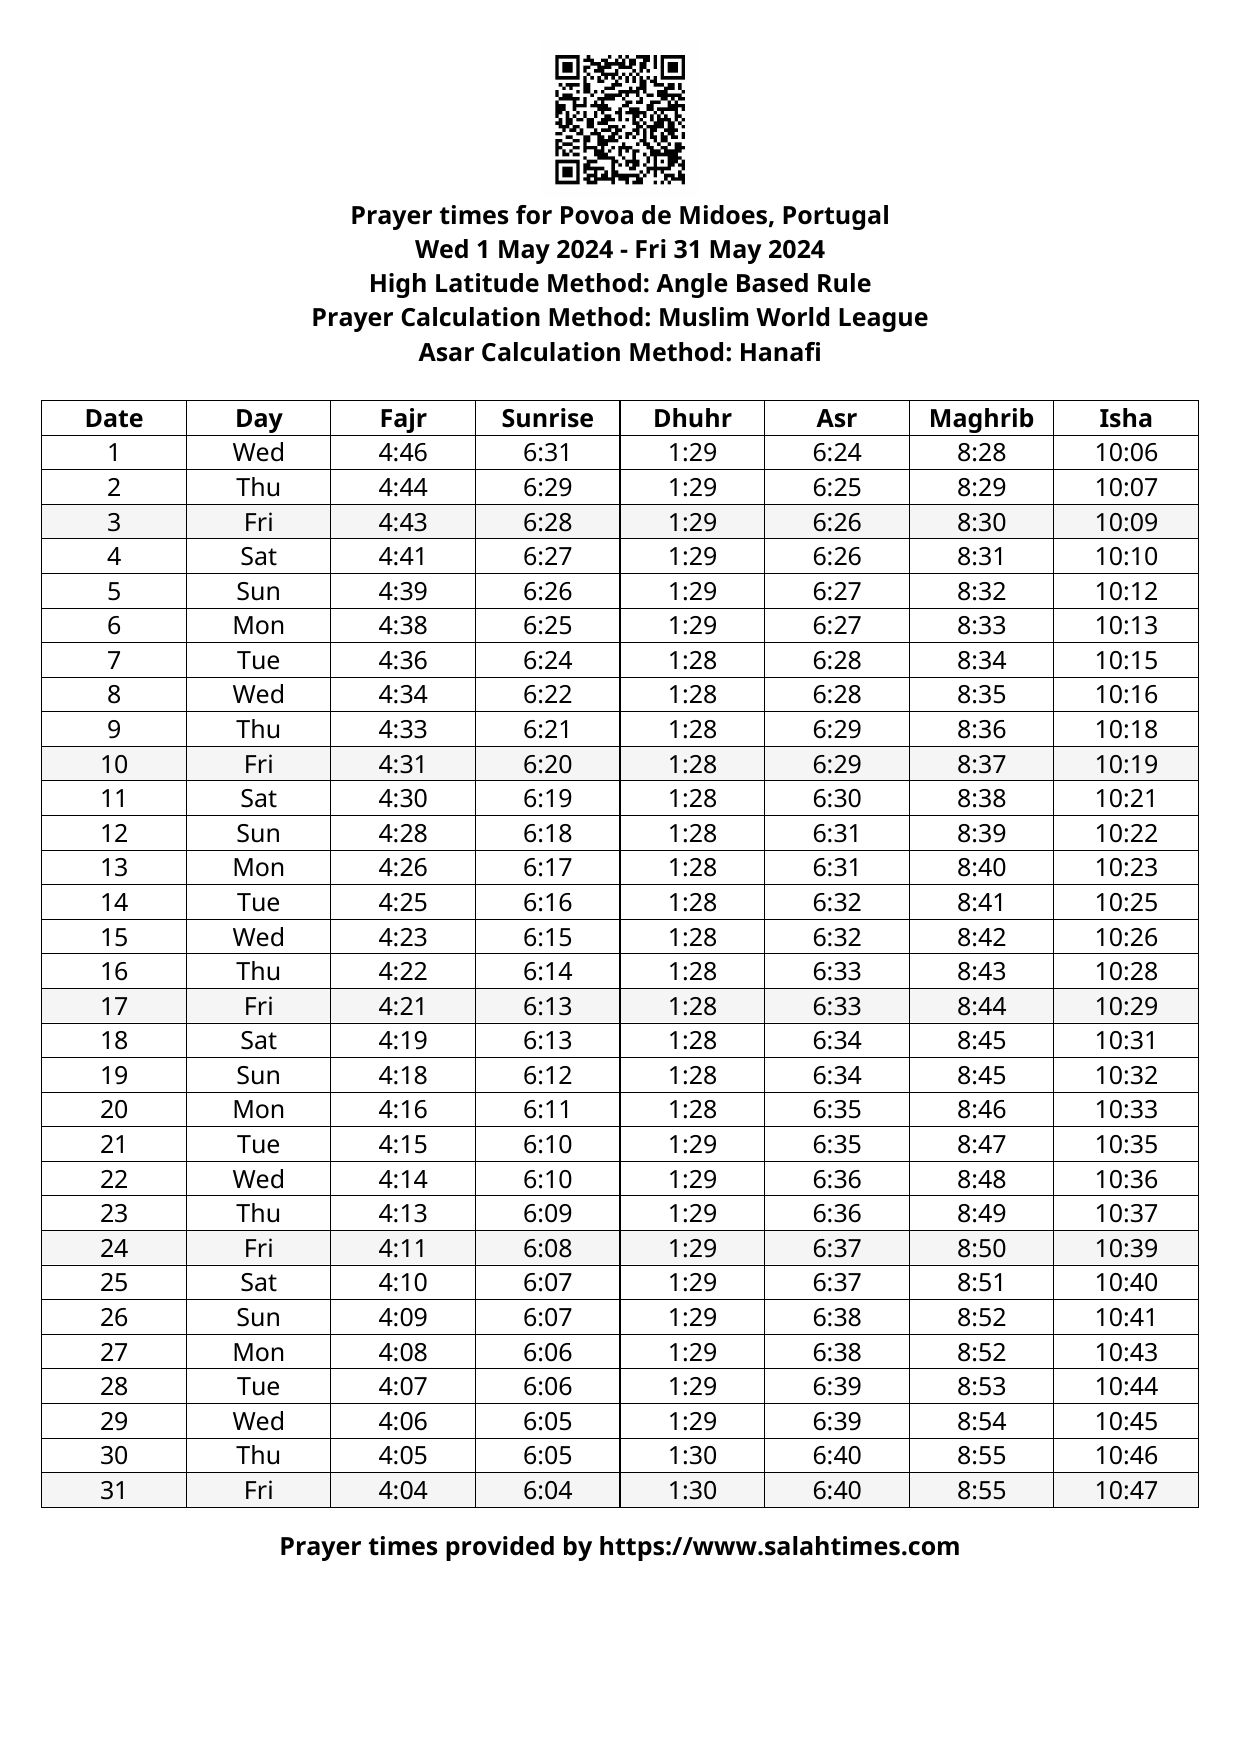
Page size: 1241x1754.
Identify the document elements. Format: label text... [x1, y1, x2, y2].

table_cell 6:35 [765, 1093, 909, 1126]
table_cell 1:30 [621, 1473, 764, 1507]
table_cell 1:29 [621, 1369, 764, 1403]
table_cell Mon [187, 1093, 330, 1126]
table_cell Fri [187, 747, 330, 780]
table_cell Tue [187, 1369, 330, 1403]
table_cell Thu [187, 1439, 330, 1472]
table_cell 11 [42, 781, 186, 815]
table_cell 6:38 [765, 1335, 909, 1368]
table_cell 10:06 [1054, 436, 1198, 469]
table_cell Thu [187, 954, 330, 988]
table_cell 10:21 [1054, 781, 1198, 815]
table_cell 6:40 [765, 1473, 909, 1507]
table_cell 6:24 [476, 643, 619, 677]
table_cell 22 [42, 1162, 186, 1195]
table_cell Tue [187, 643, 330, 677]
table_cell 6:10 [476, 1162, 619, 1195]
table_cell 6:10 [476, 1127, 619, 1161]
table_header Fajr [331, 401, 475, 434]
table_cell 1:29 [621, 1127, 764, 1161]
table_cell 2 [42, 470, 186, 504]
table_cell Sun [187, 816, 330, 849]
text Prayer times provided by https://www.salahtimes.com [42, 1528, 1198, 1563]
table_cell 6:36 [765, 1196, 909, 1230]
table_cell 6:07 [476, 1266, 619, 1299]
table_cell 6:06 [476, 1369, 619, 1403]
table_cell 6:37 [765, 1266, 909, 1299]
table_cell 10:46 [1054, 1439, 1198, 1472]
table_cell 4:21 [331, 989, 475, 1022]
table_cell 6:20 [476, 747, 619, 780]
table_cell 8:44 [910, 989, 1053, 1022]
table_cell 8:48 [910, 1162, 1053, 1195]
table_cell Sat [187, 539, 330, 573]
table_cell 10:18 [1054, 712, 1198, 746]
table_cell 14 [42, 885, 186, 919]
table_cell 4:16 [331, 1093, 475, 1126]
table_cell 10:43 [1054, 1335, 1198, 1368]
table_cell 6:13 [476, 1024, 619, 1057]
table_cell 4:08 [331, 1335, 475, 1368]
table_cell 4:43 [331, 505, 475, 538]
table_header Dhuhr [621, 401, 764, 434]
text Asar Calculation Method: Hanafi [42, 334, 1198, 368]
table_header Date [42, 401, 186, 434]
table_cell 10:31 [1054, 1024, 1198, 1057]
table_cell 1:28 [621, 1093, 764, 1126]
table_cell 15 [42, 920, 186, 953]
table_cell Fri [187, 1473, 330, 1507]
table_cell 6:32 [765, 885, 909, 919]
table_cell 10:33 [1054, 1093, 1198, 1126]
table_cell 8:39 [910, 816, 1053, 849]
table_cell 6:26 [765, 505, 909, 538]
table_cell 10 [42, 747, 186, 780]
table_cell 1:28 [621, 678, 764, 711]
table_cell 6:14 [476, 954, 619, 988]
table_cell 4:41 [331, 539, 475, 573]
table_cell 1:29 [621, 470, 764, 504]
table_cell Wed [187, 920, 330, 953]
text Wed 1 May 2024 - Fri 31 May 2024 [42, 232, 1198, 266]
table_cell 6:37 [765, 1231, 909, 1264]
table_cell Sun [187, 1300, 330, 1334]
table_cell 13 [42, 851, 186, 884]
table_cell 8 [42, 678, 186, 711]
table_cell 4:25 [331, 885, 475, 919]
table_header Sunrise [476, 401, 619, 434]
table_cell 10:07 [1054, 470, 1198, 504]
table_cell 8:51 [910, 1266, 1053, 1299]
table_cell 4:39 [331, 574, 475, 607]
table_cell Sun [187, 574, 330, 607]
table_cell 10:22 [1054, 816, 1198, 849]
table_cell 6:31 [476, 436, 619, 469]
table_cell 27 [42, 1335, 186, 1368]
table_cell 1:28 [621, 747, 764, 780]
table_cell 4:28 [331, 816, 475, 849]
table_cell 6:38 [765, 1300, 909, 1334]
table_cell 6:29 [476, 470, 619, 504]
table_cell 6:25 [476, 609, 619, 642]
table_cell 6:29 [765, 712, 909, 746]
table_cell 8:30 [910, 505, 1053, 538]
table_cell 8:38 [910, 781, 1053, 815]
table_cell 4:38 [331, 609, 475, 642]
table_cell 8:46 [910, 1093, 1053, 1126]
table_cell 4:04 [331, 1473, 475, 1507]
table_cell Mon [187, 1335, 330, 1368]
table_cell 10:15 [1054, 643, 1198, 677]
text High Latitude Method: Angle Based Rule [42, 266, 1198, 300]
table_cell 10:23 [1054, 851, 1198, 884]
table_cell 1:29 [621, 1404, 764, 1437]
table_cell 8:50 [910, 1231, 1053, 1264]
table_cell 19 [42, 1058, 186, 1092]
table_cell 5 [42, 574, 186, 607]
table_cell 1:28 [621, 851, 764, 884]
table_cell 1:28 [621, 643, 764, 677]
table_cell 8:54 [910, 1404, 1053, 1437]
table_cell Mon [187, 851, 330, 884]
table_cell 6:34 [765, 1058, 909, 1092]
table_cell 21 [42, 1127, 186, 1161]
table_cell Fri [187, 989, 330, 1022]
table_cell 4:36 [331, 643, 475, 677]
table_cell 1:28 [621, 1024, 764, 1057]
table_cell 1:29 [621, 1162, 764, 1195]
table_cell 8:53 [910, 1369, 1053, 1403]
table_cell 10:09 [1054, 505, 1198, 538]
table_cell 6:05 [476, 1404, 619, 1437]
table_cell 4:14 [331, 1162, 475, 1195]
table_cell 1:29 [621, 1335, 764, 1368]
table_header Isha [1054, 401, 1198, 434]
table_cell 10:35 [1054, 1127, 1198, 1161]
table_cell 6:32 [765, 920, 909, 953]
table_cell 1:29 [621, 1196, 764, 1230]
table_cell 31 [42, 1473, 186, 1507]
table_cell 6:24 [765, 436, 909, 469]
table_cell 10:40 [1054, 1266, 1198, 1299]
table_cell 17 [42, 989, 186, 1022]
table_cell 8:45 [910, 1024, 1053, 1057]
table_cell Sat [187, 781, 330, 815]
table_cell 6:17 [476, 851, 619, 884]
table_header Maghrib [910, 401, 1053, 434]
table_cell 3 [42, 505, 186, 538]
table_cell 1:28 [621, 1058, 764, 1092]
table_cell 4:11 [331, 1231, 475, 1264]
table_cell 8:36 [910, 712, 1053, 746]
table_header Day [187, 401, 330, 434]
table_cell 1:28 [621, 954, 764, 988]
table_cell 4:44 [331, 470, 475, 504]
table_cell 6:21 [476, 712, 619, 746]
table_cell 6:06 [476, 1335, 619, 1368]
table_cell 6:31 [765, 851, 909, 884]
table_header Asr [765, 401, 909, 434]
table_cell Thu [187, 1196, 330, 1230]
table_cell 6:28 [765, 678, 909, 711]
table_cell 1:29 [621, 1231, 764, 1264]
table_cell 10:47 [1054, 1473, 1198, 1507]
table_cell 26 [42, 1300, 186, 1334]
table_cell 10:29 [1054, 989, 1198, 1022]
table_cell 1 [42, 436, 186, 469]
table_cell 8:28 [910, 436, 1053, 469]
table_cell 6:05 [476, 1439, 619, 1472]
table_cell 4:13 [331, 1196, 475, 1230]
table_cell 8:37 [910, 747, 1053, 780]
table_cell Sat [187, 1266, 330, 1299]
table_cell 1:29 [621, 1266, 764, 1299]
table_cell 4:33 [331, 712, 475, 746]
table_cell 10:45 [1054, 1404, 1198, 1437]
table_cell 10:41 [1054, 1300, 1198, 1334]
table_cell Sat [187, 1024, 330, 1057]
table_cell 6:40 [765, 1439, 909, 1472]
table_cell 6:27 [765, 609, 909, 642]
table_cell Fri [187, 1231, 330, 1264]
table_cell 18 [42, 1024, 186, 1057]
table_cell 6:19 [476, 781, 619, 815]
table_cell 23 [42, 1196, 186, 1230]
table_cell 4:05 [331, 1439, 475, 1472]
table_cell Tue [187, 885, 330, 919]
table_cell 8:55 [910, 1473, 1053, 1507]
text Prayer times for Povoa de Midoes, Portugal [42, 198, 1198, 232]
table_cell 1:29 [621, 609, 764, 642]
table_cell 6:25 [765, 470, 909, 504]
table_cell 6:26 [765, 539, 909, 573]
table_cell Sun [187, 1058, 330, 1092]
table_cell 8:32 [910, 574, 1053, 607]
table_cell 6 [42, 609, 186, 642]
table_cell 6:16 [476, 885, 619, 919]
table_cell 4:26 [331, 851, 475, 884]
table_cell 1:28 [621, 712, 764, 746]
table_cell 4:07 [331, 1369, 475, 1403]
table_cell Thu [187, 712, 330, 746]
table_cell 4:46 [331, 436, 475, 469]
table_cell 10:19 [1054, 747, 1198, 780]
table_cell 4:15 [331, 1127, 475, 1161]
table_cell 25 [42, 1266, 186, 1299]
table_cell 6:35 [765, 1127, 909, 1161]
table_cell 10:25 [1054, 885, 1198, 919]
table_cell 1:28 [621, 989, 764, 1022]
table_cell 8:40 [910, 851, 1053, 884]
table_cell 1:29 [621, 1300, 764, 1334]
table_cell 7 [42, 643, 186, 677]
table_cell 4:18 [331, 1058, 475, 1092]
table_cell 6:15 [476, 920, 619, 953]
table_cell 8:52 [910, 1300, 1053, 1334]
table_cell Thu [187, 470, 330, 504]
table_cell Wed [187, 436, 330, 469]
table_cell 10:26 [1054, 920, 1198, 953]
table_cell 8:45 [910, 1058, 1053, 1092]
table_cell 1:28 [621, 920, 764, 953]
table_cell 1:28 [621, 885, 764, 919]
table_cell 6:08 [476, 1231, 619, 1264]
table_cell 1:28 [621, 781, 764, 815]
table_cell 6:31 [765, 816, 909, 849]
table_cell 6:22 [476, 678, 619, 711]
table_cell 8:49 [910, 1196, 1053, 1230]
table_cell 6:12 [476, 1058, 619, 1092]
table_cell 8:31 [910, 539, 1053, 573]
table_cell 10:10 [1054, 539, 1198, 573]
table_cell 6:28 [765, 643, 909, 677]
table_cell 6:13 [476, 989, 619, 1022]
table_cell 28 [42, 1369, 186, 1403]
table_cell 6:28 [476, 505, 619, 538]
table_cell 8:52 [910, 1335, 1053, 1368]
table_cell Wed [187, 1162, 330, 1195]
table_cell 6:39 [765, 1369, 909, 1403]
table_cell 30 [42, 1439, 186, 1472]
table_cell 10:12 [1054, 574, 1198, 607]
table_cell 9 [42, 712, 186, 746]
table_cell Tue [187, 1127, 330, 1161]
table_cell 20 [42, 1093, 186, 1126]
table_cell 4:23 [331, 920, 475, 953]
table_cell 4:10 [331, 1266, 475, 1299]
table_cell Wed [187, 678, 330, 711]
table_cell 12 [42, 816, 186, 849]
table_cell 6:04 [476, 1473, 619, 1507]
table_cell 6:30 [765, 781, 909, 815]
table_cell Mon [187, 609, 330, 642]
picture [542, 41, 699, 198]
table_cell 4:09 [331, 1300, 475, 1334]
table_cell 8:41 [910, 885, 1053, 919]
table_cell 6:18 [476, 816, 619, 849]
table_cell 4:34 [331, 678, 475, 711]
table_cell 16 [42, 954, 186, 988]
table_cell 6:33 [765, 989, 909, 1022]
table_cell 8:34 [910, 643, 1053, 677]
table_cell 24 [42, 1231, 186, 1264]
table_cell 6:07 [476, 1300, 619, 1334]
table_cell 1:28 [621, 816, 764, 849]
table_cell 6:36 [765, 1162, 909, 1195]
text Prayer Calculation Method: Muslim World League [42, 300, 1198, 334]
table_cell 4:06 [331, 1404, 475, 1437]
table_cell 8:43 [910, 954, 1053, 988]
table_cell 6:09 [476, 1196, 619, 1230]
table_cell 10:28 [1054, 954, 1198, 988]
table_cell 8:47 [910, 1127, 1053, 1161]
table_cell 10:44 [1054, 1369, 1198, 1403]
table_cell 6:11 [476, 1093, 619, 1126]
table_cell Fri [187, 505, 330, 538]
table_cell 10:16 [1054, 678, 1198, 711]
table_cell 6:27 [476, 539, 619, 573]
table_cell 8:42 [910, 920, 1053, 953]
table_cell 1:29 [621, 436, 764, 469]
table_cell 4:19 [331, 1024, 475, 1057]
table_cell 1:29 [621, 539, 764, 573]
table_cell 10:32 [1054, 1058, 1198, 1092]
table_cell 4 [42, 539, 186, 573]
table_cell 6:29 [765, 747, 909, 780]
table_cell 8:55 [910, 1439, 1053, 1472]
table_cell 6:34 [765, 1024, 909, 1057]
table_cell 29 [42, 1404, 186, 1437]
table_cell 8:29 [910, 470, 1053, 504]
table_cell 8:35 [910, 678, 1053, 711]
table_cell 4:22 [331, 954, 475, 988]
table_cell 6:27 [765, 574, 909, 607]
table_cell 1:29 [621, 574, 764, 607]
table_cell 10:37 [1054, 1196, 1198, 1230]
table_cell 4:31 [331, 747, 475, 780]
table_cell Wed [187, 1404, 330, 1437]
table_cell 8:33 [910, 609, 1053, 642]
table_cell 10:39 [1054, 1231, 1198, 1264]
table_cell 1:29 [621, 505, 764, 538]
table_cell 6:39 [765, 1404, 909, 1437]
table_cell 6:33 [765, 954, 909, 988]
table_cell 10:13 [1054, 609, 1198, 642]
table_cell 4:30 [331, 781, 475, 815]
table_cell 1:30 [621, 1439, 764, 1472]
table_cell 10:36 [1054, 1162, 1198, 1195]
table_cell 6:26 [476, 574, 619, 607]
